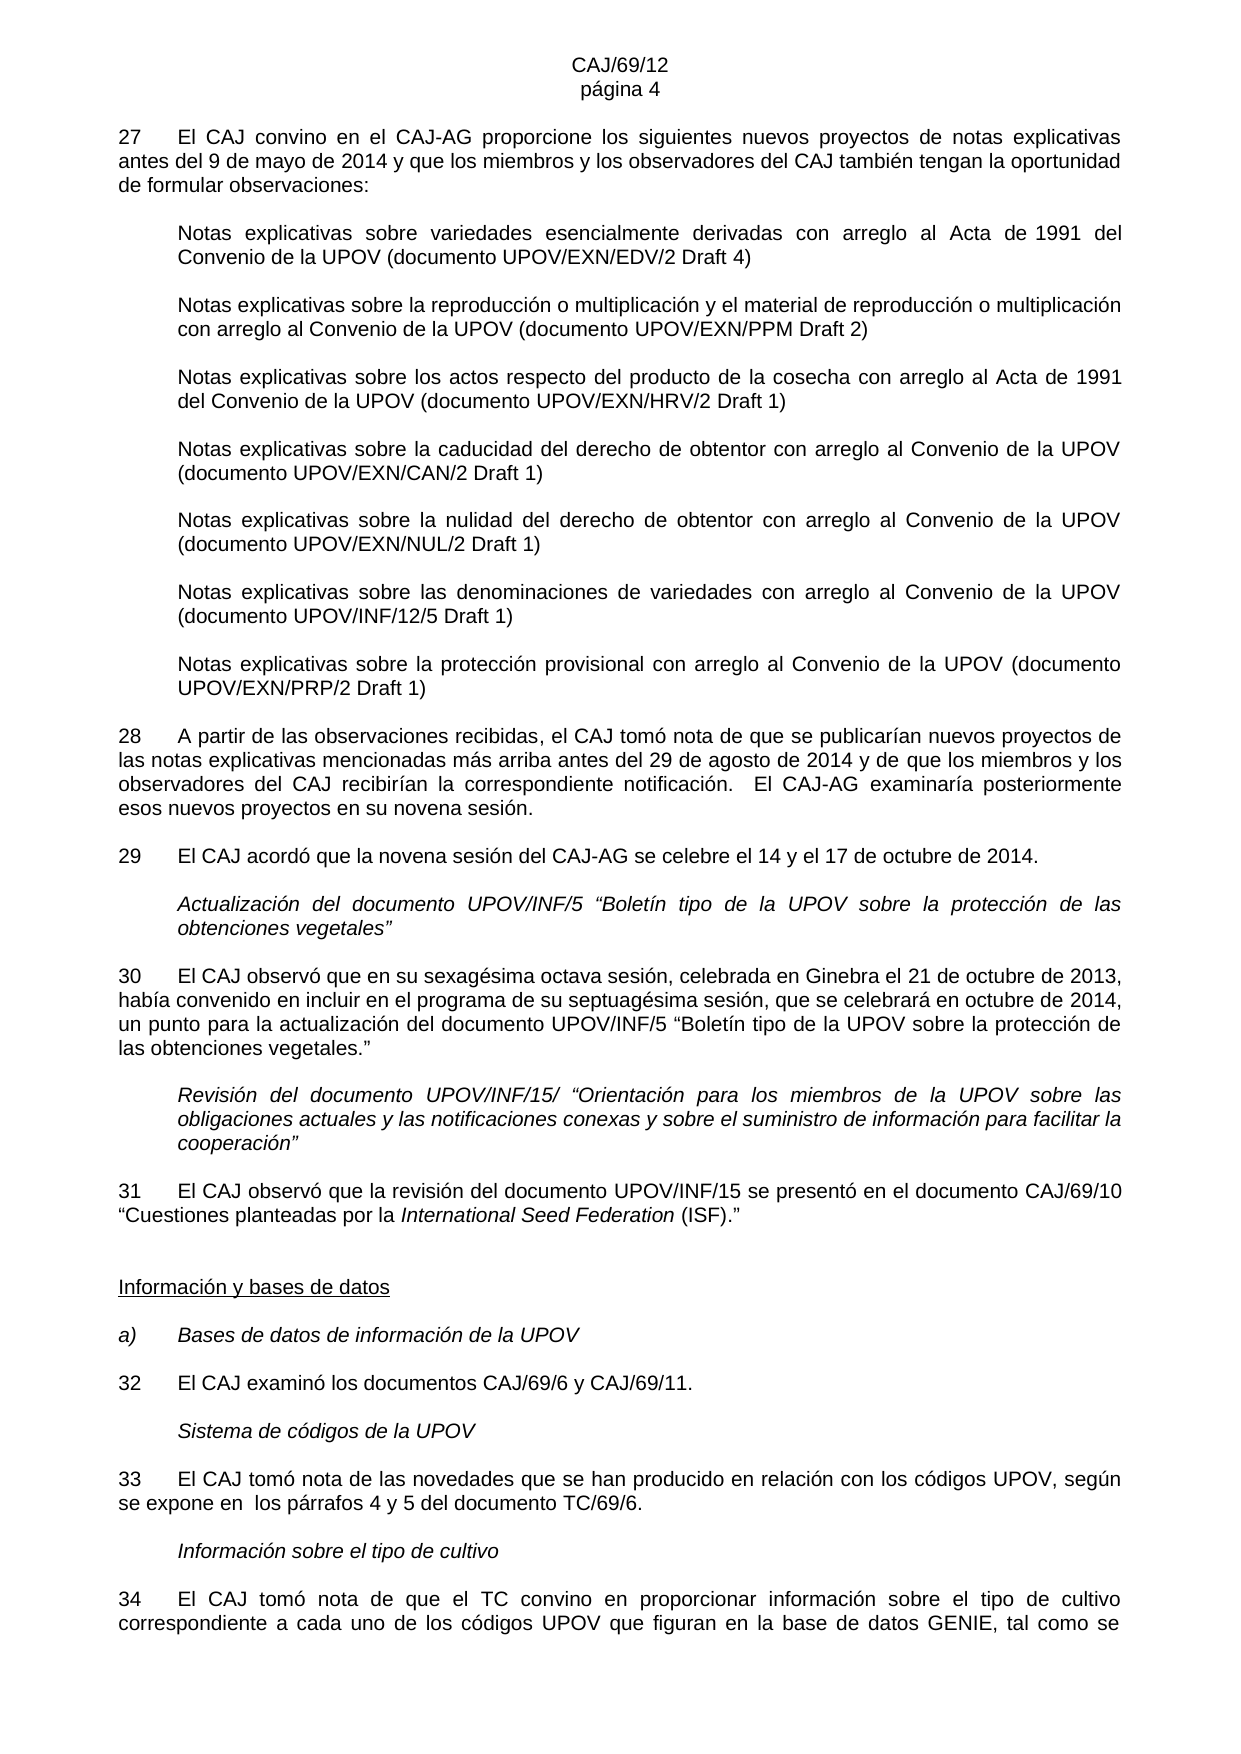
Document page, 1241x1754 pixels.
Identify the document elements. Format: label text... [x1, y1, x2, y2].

text El CAJ tomó nota de las novedades que se han producido en relación con los códigos UPOV, según se expone en los párrafos 4 y 5 del documento TC/69/6. [118, 1467, 1122, 1514]
subtitle Información sobre el tipo de cultivo [177, 1538, 1122, 1562]
subtitle Sistema de códigos de la UPOV [177, 1419, 1122, 1443]
text Notas explicativas sobre la nulidad del derecho de obtentor con arreglo al Convenio de la UPOV (documento UPOV/EXN/NUL/2 Draft 1) [177, 508, 1122, 556]
text Notas explicativas sobre la protección provisional con arreglo al Convenio de la UPOV (documento UPOV/EXN/PRP/2 Draft 1) [177, 652, 1122, 700]
subtitle Actualización del documento UPOV/INF/5 “Boletín tipo de la UPOV sobre la protección de las obtenciones vegetales” [177, 892, 1122, 939]
text El CAJ acordó que la novena sesión del CAJ-AG se celebre el 14 y el 17 de octubre de 2014. [118, 844, 1122, 868]
subtitle Información y bases de datos [118, 1275, 1122, 1299]
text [118, 1586, 1122, 1634]
text Notas explicativas sobre las denominaciones de variedades con arreglo al Convenio de la UPOV (documento UPOV/INF/12/5 Draft 1) [177, 580, 1122, 628]
subtitle a) Bases de datos de información de la UPOV [118, 1323, 1122, 1347]
text Notas explicativas sobre la caducidad del derecho de obtentor con arreglo al Convenio de la UPOV (documento UPOV/EXN/CAN/2 Draft 1) [177, 436, 1122, 484]
text El CAJ convino en el CAJ-AG proporcione los siguientes nuevos proyectos de notas explicativas antes del 9 de mayo de 2014 y que los miembros y los observadores del CAJ también tengan la oportunidad de formular observaciones: [118, 125, 1122, 197]
text Notas explicativas sobre los actos respecto del producto de la cosecha con arreglo al Acta de 1991 del Convenio de la UPOV (documento UPOV/EXN/HRV/2 Draft 1) [177, 364, 1122, 412]
text Notas explicativas sobre variedades esencialmente derivadas con arreglo al Acta de 1991 del Convenio de la UPOV (documento UPOV/EXN/EDV/2 Draft 4) [177, 221, 1122, 269]
text Notas explicativas sobre la reproducción o multiplicación y el material de reproducción o multiplicación con arreglo al Convenio de la UPOV (documento UPOV/EXN/PPM Draft 2) [177, 293, 1122, 341]
text El CAJ observó que la revisión del documento UPOV/INF/15 se presentó en el documento CAJ/69/10 “Cuestiones planteadas por la International Seed Federation (ISF).” [118, 1179, 1122, 1227]
text El CAJ observó que en su sexagésima octava sesión, celebrada en Ginebra el 21 de octubre de 2013, había convenido en incluir en el programa de su septuagésima sesión, que se celebrará en octubre de 2014, un punto para la actualización del documento UPOV/INF/5 “Boletín tipo de la UPOV sobre la protección de las obtenciones vegetales.” [118, 963, 1122, 1059]
text El CAJ examinó los documentos CAJ/69/6 y CAJ/69/11. [118, 1371, 1122, 1395]
text A partir de las observaciones recibidas, el CAJ tomó nota de que se publicarían nuevos proyectos de las notas explicativas mencionadas más arriba antes del 29 de agosto de 2014 y de que los miembros y los observadores del CAJ recibirían la correspondiente notificación. El CAJ-AG examinaría posteriormente esos nuevos proyectos en su novena sesión. [118, 724, 1122, 820]
subtitle Revisión del documento UPOV/INF/15/ “Orientación para los miembros de la UPOV sobre las obligaciones actuales y las notificaciones conexas y sobre el suministro de información para facilitar la cooperación” [177, 1083, 1122, 1155]
